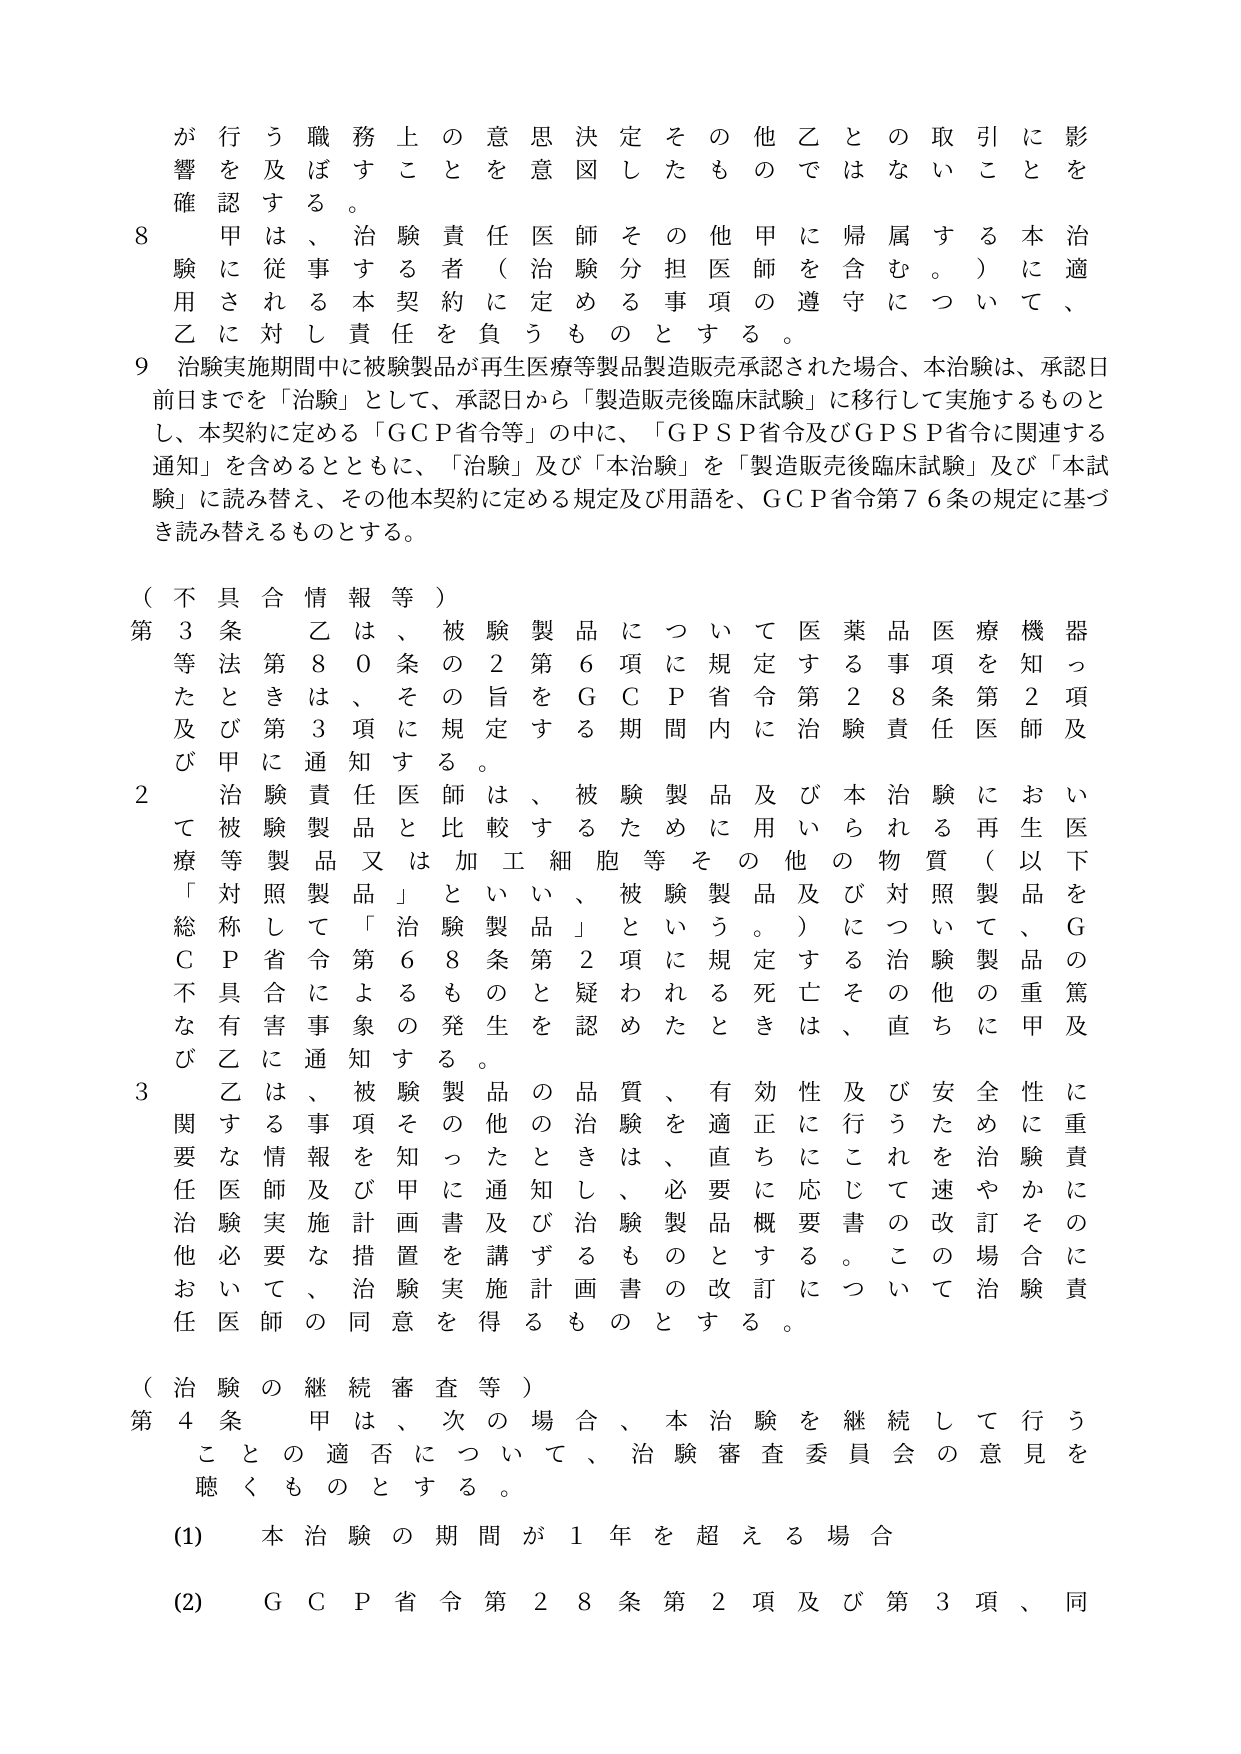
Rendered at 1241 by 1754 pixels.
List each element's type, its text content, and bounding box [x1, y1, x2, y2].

text 第３条 乙は、被験製品について医薬品医療機器等法第８０条の２第６項に規定する事項を知ったときは、その旨をＧＣＰ省令第２８条第２項及び第３項に規定する期間内に治験責任医師及び甲に通知する。 [130, 613, 1110, 777]
list 本治験の期間が１年を超える場合 [152, 1501, 1110, 1567]
text ３ 乙は、被験製品の品質、有効性及び安全性に関する事項その他の治験を適正に行うために重要な情報を知ったときは、直ちにこれを治験責任医師及び甲に通知し、必要に応じて速やかに治験実施計画書及び治験製品概要書の改訂その他必要な措置を講ずるものとする。この場合において、治験実施計画書の改訂について治験責任医師の同意を得るものとする。 [130, 1073, 1110, 1337]
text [130, 119, 1110, 218]
text （治験の継続審査等） [130, 1370, 1110, 1403]
text 第４条 甲は、次の場合、本治験を継続して行うことの適否について、治験審査委員会の意見を聴くものとする。 [130, 1403, 1110, 1501]
text ９ 治験実施期間中に被験製品が再生医療等製品製造販売承認された場合、本治験は、承認日前日までを「治験」として、承認日から「製造販売後臨床試験」に移行して実施するものとし、本契約に定める「ＧＣＰ省令等」の中に、「ＧＰＳＰ省令及びＧＰＳＰ省令に関連する通知」を含めるとともに、「治験」及び「本治験」を「製造販売後臨床試験」及び「本試験」に読み替え、その他本契約に定める規定及び用語を、ＧＣＰ省令第７６条の規定に基づき読み替えるものとする。 [130, 349, 1110, 547]
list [152, 1567, 1110, 1633]
text ２ 治験責任医師は、被験製品及び本治験において被験製品と比較するために用いられる再生医療等製品又は加工細胞等その他の物質（以下「対照製品」といい、被験製品及び対照製品を総称して「治験製品」という。）について、ＧＣＰ省令第６８条第２項に規定する治験製品の不具合によるものと疑われる死亡その他の重篤な有害事象の発生を認めたときは、直ちに甲及び乙に通知する。 [130, 777, 1110, 1073]
text （不具合情報等） [130, 580, 1110, 613]
text ８ 甲は、治験責任医師その他甲に帰属する本治験に従事する者（治験分担医師を含む。）に適用される本契約に定める事項の遵守について、乙に対し責任を負うものとする。 [130, 218, 1110, 349]
